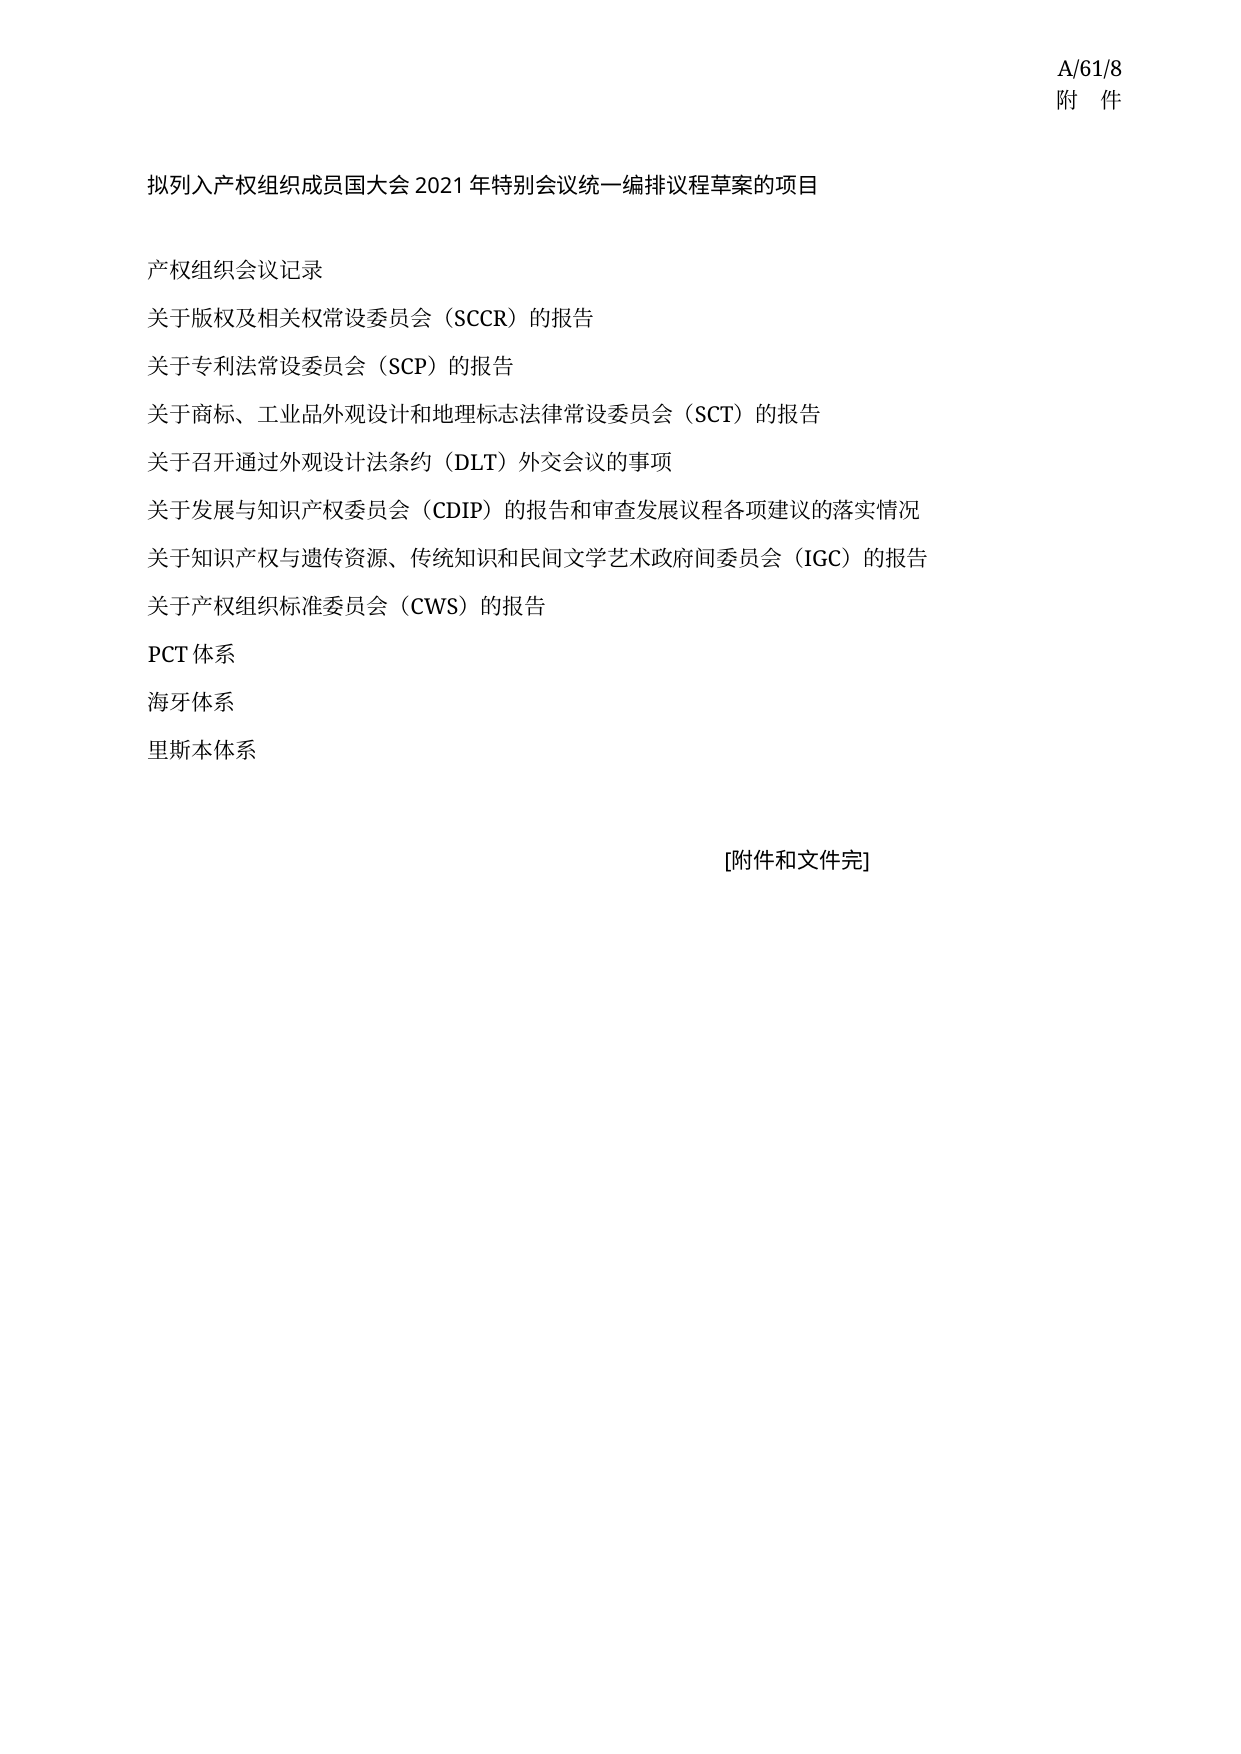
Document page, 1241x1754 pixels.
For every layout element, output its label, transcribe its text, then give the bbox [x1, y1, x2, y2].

text 关于产权组织标准委员会（CWS）的报告 [148, 585, 1122, 621]
text 关于版权及相关权常设委员会（SCCR）的报告 [148, 298, 1122, 333]
text 关于专利法常设委员会（SCP）的报告 [148, 346, 1122, 381]
text PCT体系 [148, 633, 1122, 668]
text 里斯本体系 [148, 729, 1122, 764]
subtitle 拟列入产权组织成员国大会2021年特别会议统一编排议程草案的项目 [148, 164, 1122, 200]
text 关于商标、工业品外观设计和地理标志法律常设委员会（SCT）的报告 [148, 393, 1122, 429]
text 产权组织会议记录 [148, 250, 1122, 285]
text 关于知识产权与遗传资源、传统知识和民间文学艺术政府间委员会（IGC）的报告 [148, 537, 1122, 573]
text 海牙体系 [148, 681, 1122, 716]
text 关于发展与知识产权委员会（CDIP）的报告和审查发展议程各项建议的落实情况 [148, 489, 1122, 525]
list [附件和文件完] [724, 839, 1122, 875]
text 关于召开通过外观设计法条约（DLT）外交会议的事项 [148, 441, 1122, 477]
